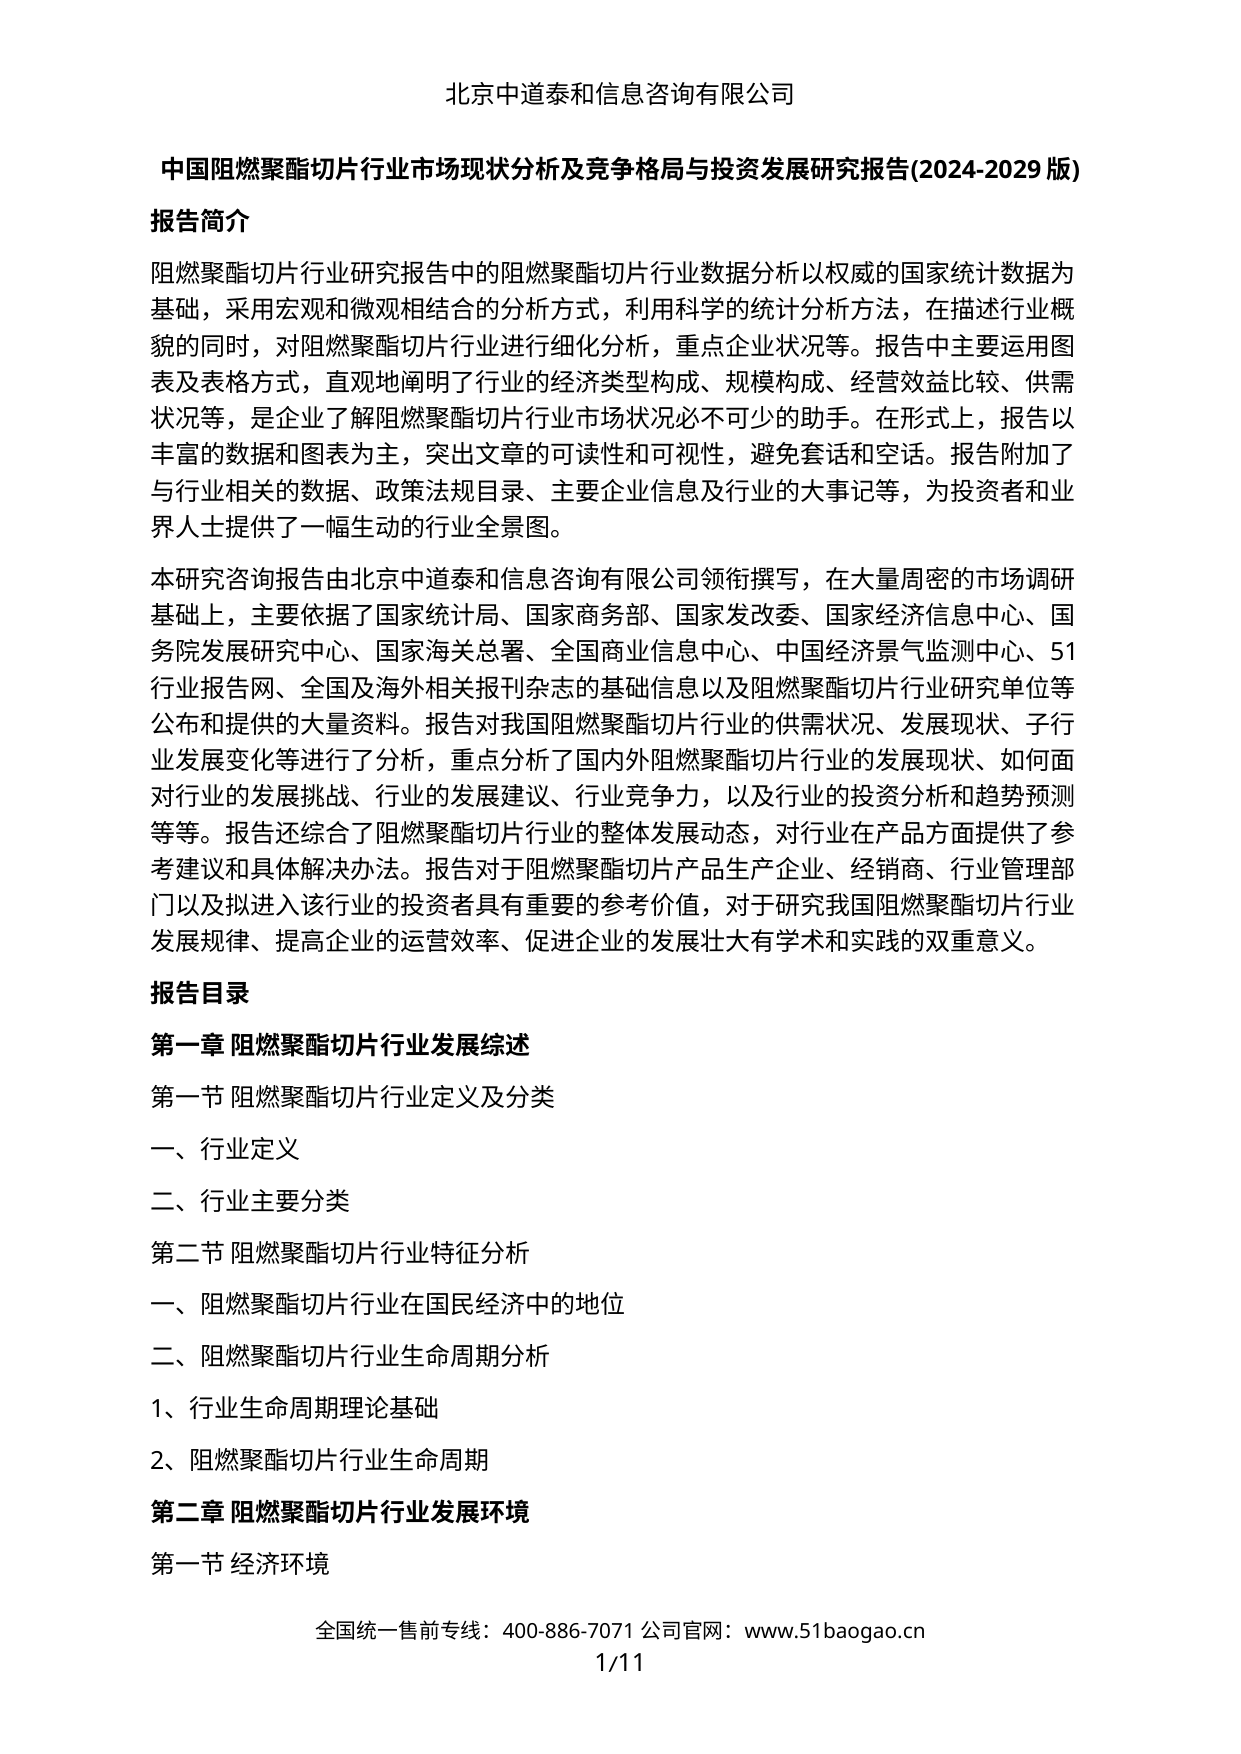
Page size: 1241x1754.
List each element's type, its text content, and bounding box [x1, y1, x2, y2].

text 2、阻燃聚酯切片行业生命周期 [150, 1441, 1090, 1477]
text 一、阻燃聚酯切片行业在国民经济中的地位 [150, 1285, 1090, 1321]
text 第二节 阻燃聚酯切片行业特征分析 [150, 1233, 1090, 1269]
text 第一章 阻燃聚酯切片行业发展综述 [150, 1026, 1090, 1062]
text 阻燃聚酯切片行业研究报告中的阻燃聚酯切片行业数据分析以权威的国家统计数据为基础，采用宏观和微观相结合的分析方式，利用科学的统计分析方法，在描述行业概貌的同时，对阻燃聚酯切片行业进行细化分析，重点企业状况等。报告中主要运用图表及表格方式，直观地阐明了行业的经济类型构成、规模构成、经营效益比较、供需状况等，是企业了解阻燃聚酯切片行业市场状况必不可少的助手。在形式上，报告以丰富的数据和图表为主，突出文章的可读性和可视性，避免套话和空话。报告附加了与行业相关的数据、政策法规目录、主要企业信息及行业的大事记等，为投资者和业界人士提供了一幅生动的行业全景图。 [150, 254, 1090, 544]
text 报告简介 [150, 202, 1090, 238]
text 本研究咨询报告由北京中道泰和信息咨询有限公司领衔撰写，在大量周密的市场调研基础上，主要依据了国家统计局、国家商务部、国家发改委、国家经济信息中心、国务院发展研究中心、国家海关总署、全国商业信息中心、中国经济景气监测中心、51行业报告网、全国及海外相关报刊杂志的基础信息以及阻燃聚酯切片行业研究单位等公布和提供的大量资料。报告对我国阻燃聚酯切片行业的供需状况、发展现状、子行业发展变化等进行了分析，重点分析了国内外阻燃聚酯切片行业的发展现状、如何面对行业的发展挑战、行业的发展建议、行业竞争力，以及行业的投资分析和趋势预测等等。报告还综合了阻燃聚酯切片行业的整体发展动态，对行业在产品方面提供了参考建议和具体解决办法。报告对于阻燃聚酯切片产品生产企业、经销商、行业管理部门以及拟进入该行业的投资者具有重要的参考价值，对于研究我国阻燃聚酯切片行业发展规律、提高企业的运营效率、促进企业的发展壮大有学术和实践的双重意义。 [150, 559, 1090, 958]
text 一、行业定义 [150, 1129, 1090, 1166]
text 1、行业生命周期理论基础 [150, 1389, 1090, 1425]
text 二、行业主要分类 [150, 1181, 1090, 1217]
text 第一节 阻燃聚酯切片行业定义及分类 [150, 1077, 1090, 1114]
text 第二章 阻燃聚酯切片行业发展环境 [150, 1492, 1090, 1529]
text 中国阻燃聚酯切片行业市场现状分析及竞争格局与投资发展研究报告(2024-2029版) [150, 150, 1090, 186]
text 第一节 经济环境 [150, 1544, 1090, 1581]
text 报告目录 [150, 974, 1090, 1010]
text 二、阻燃聚酯切片行业生命周期分析 [150, 1337, 1090, 1373]
